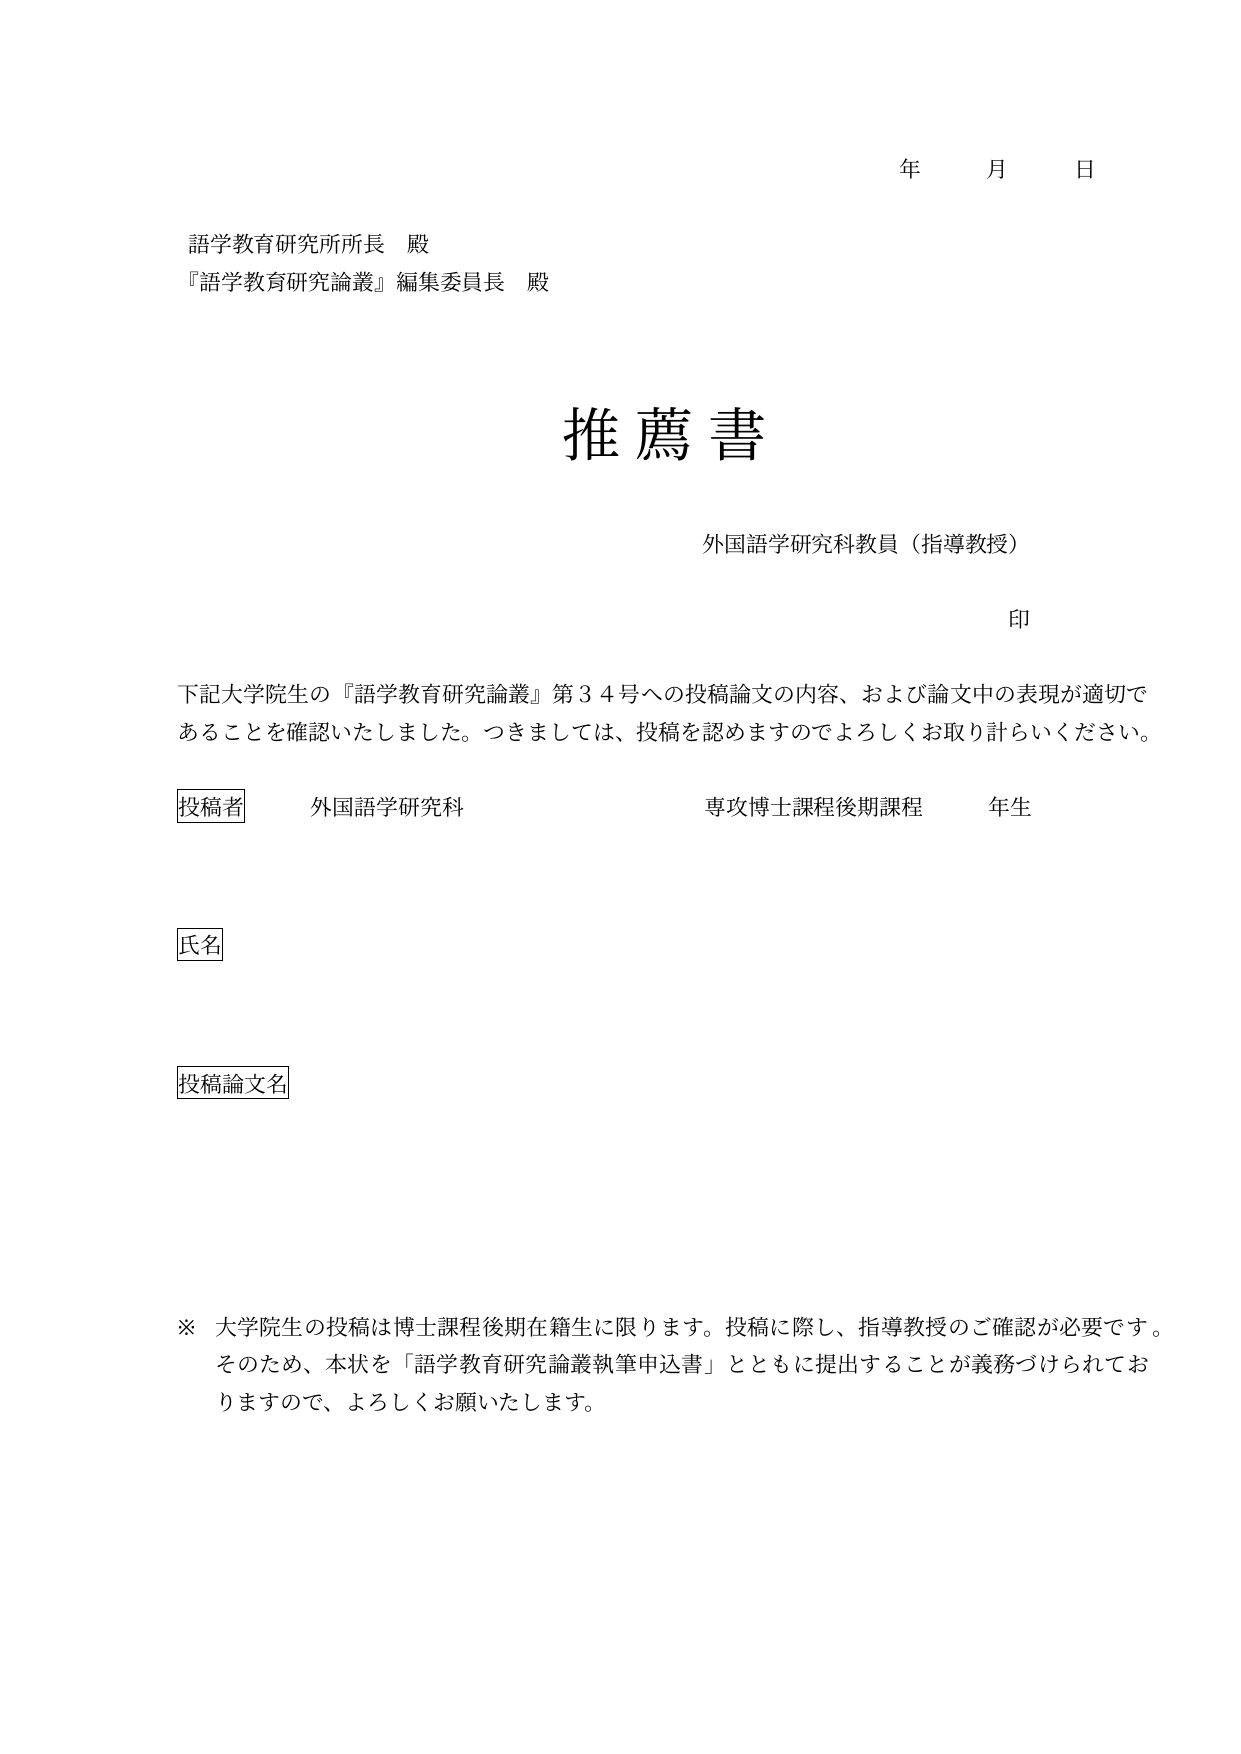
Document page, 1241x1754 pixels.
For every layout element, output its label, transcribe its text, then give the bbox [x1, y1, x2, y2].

text 投稿者 外国語学研究科 専攻博士課程後期課程 年生 [177, 787, 1152, 825]
list 大学院生の投稿は博士課程後期在籍生に限ります。投稿に際し、指導教授のご確認が必要です。そのため、本状を「語学教育研究論叢執筆申込書」とともに提出することが義務づけられておりますので、よろしくお願いたします。 [177, 1307, 1152, 1419]
text 印 [177, 600, 1152, 637]
text 推 薦 書 [177, 375, 1152, 487]
text 年 月 日 [177, 150, 1152, 187]
text 氏名 [177, 926, 1152, 963]
text 投稿論文名 [177, 1064, 1152, 1101]
text 語学教育研究所所長 殿 [177, 225, 1152, 262]
text 『語学教育研究論叢』編集委員長 殿 [177, 262, 1152, 300]
text 下記大学院生の『語学教育研究論叢』第３４号への投稿論文の内容、および論文中の表現が適切であることを確認いたしました。つきましては、投稿を認めますのでよろしくお取り計らいください。 [177, 675, 1152, 750]
text 外国語学研究科教員（指導教授） [177, 525, 1152, 562]
